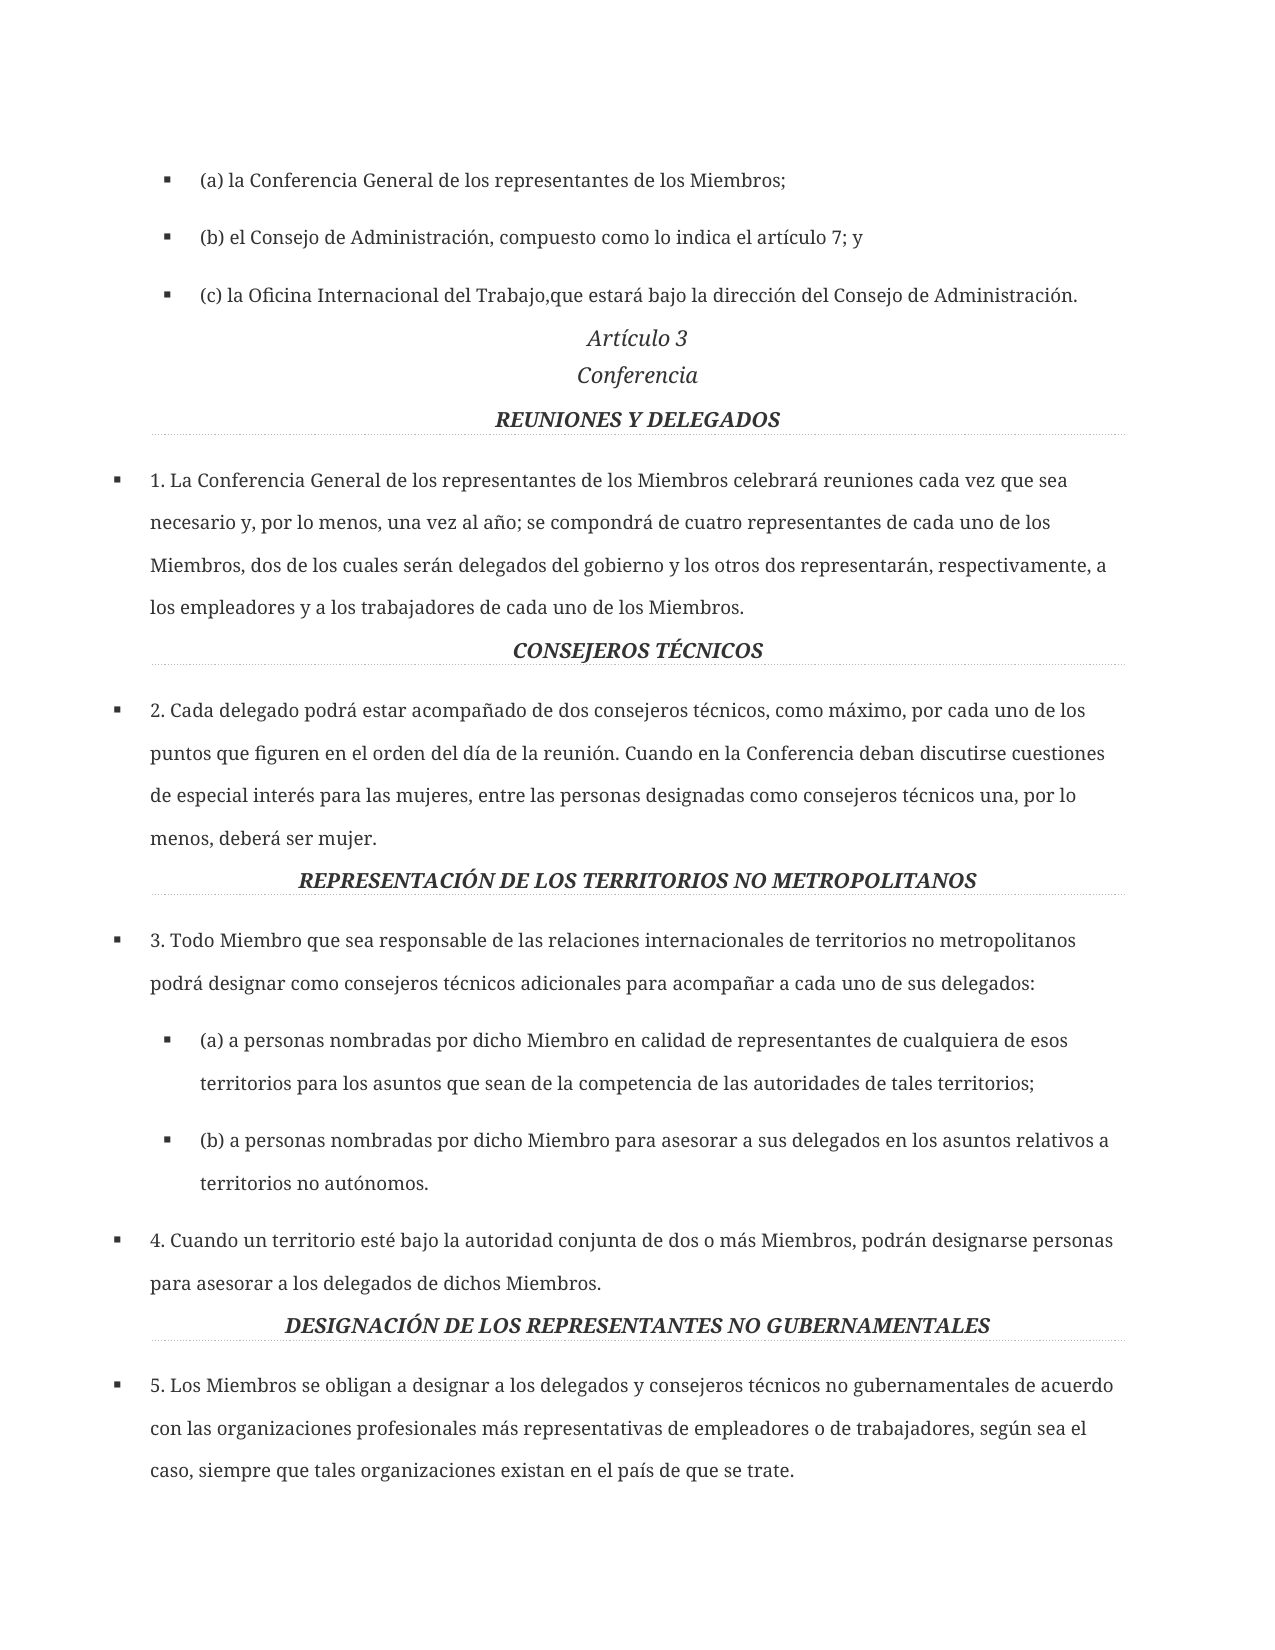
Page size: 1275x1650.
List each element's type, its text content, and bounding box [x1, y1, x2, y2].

list 4. Cuando un territorio esté bajo la autoridad conjunta de dos o más Miembros, podrán designarse personas para asesorar a los delegados de dichos Miembros. [112, 1211, 1125, 1296]
list (a) a personas nombradas por dicho Miembro en calidad de representantes de cualquiera de esos territorios para los asuntos que sean de la competencia de las autoridades de tales territorios; [162, 1011, 1125, 1096]
subtitle Artículo 3 [150, 322, 1125, 352]
list (b) a personas nombradas por dicho Miembro para asesorar a sus delegados en los asuntos relativos a territorios no autónomos. [162, 1111, 1125, 1196]
list (b) el Consejo de Administración, compuesto como lo indica el artículo 7; y [162, 207, 1125, 250]
subtitle DESIGNACIÓN DE LOS REPRESENTANTES NO GUBERNAMENTALES [150, 1311, 1125, 1340]
list 3. Todo Miembro que sea responsable de las relaciones internacionales de territorios no metropolitanos podrá designar como consejeros técnicos adicionales para acompañar a cada uno de sus delegados: [112, 911, 1125, 996]
list 5. Los Miembros se obligan a designar a los delegados y consejeros técnicos no gubernamentales de acuerdo con las organizaciones profesionales más representativas de empleadores o de trabajadores, según sea el caso, siempre que tales organizaciones existan en el país de que se trate. [112, 1356, 1125, 1483]
subtitle REUNIONES Y DELEGADOS [150, 406, 1125, 434]
list (a) la Conferencia General de los representantes de los Miembros; [162, 150, 1125, 192]
subtitle CONSEJEROS TÉCNICOS [150, 636, 1125, 665]
subtitle REPRESENTACIÓN DE LOS TERRITORIOS NO METROPOLITANOS [150, 866, 1125, 895]
list 1. La Conferencia General de los representantes de los Miembros celebrará reuniones cada vez que sea necesario y, por lo menos, una vez al año; se compondrá de cuatro representantes de cada uno de los Miembros, dos de los cuales serán delegados del gobierno y los otros dos representarán, respectivamente, a los empleadores y a los trabajadores de cada uno de los Miembros. [112, 450, 1125, 620]
subtitle Conferencia [150, 360, 1125, 390]
list (c) la Oficina Internacional del Trabajo,que estará bajo la dirección del Consejo de Administración. [162, 265, 1125, 307]
list 2. Cada delegado podrá estar acompañado de dos consejeros técnicos, como máximo, por cada uno de los puntos que figuren en el orden del día de la reunión. Cuando en la Conferencia deban discutirse cuestiones de especial interés para las mujeres, entre las personas designadas como consejeros técnicos una, por lo menos, deberá ser mujer. [112, 680, 1125, 850]
